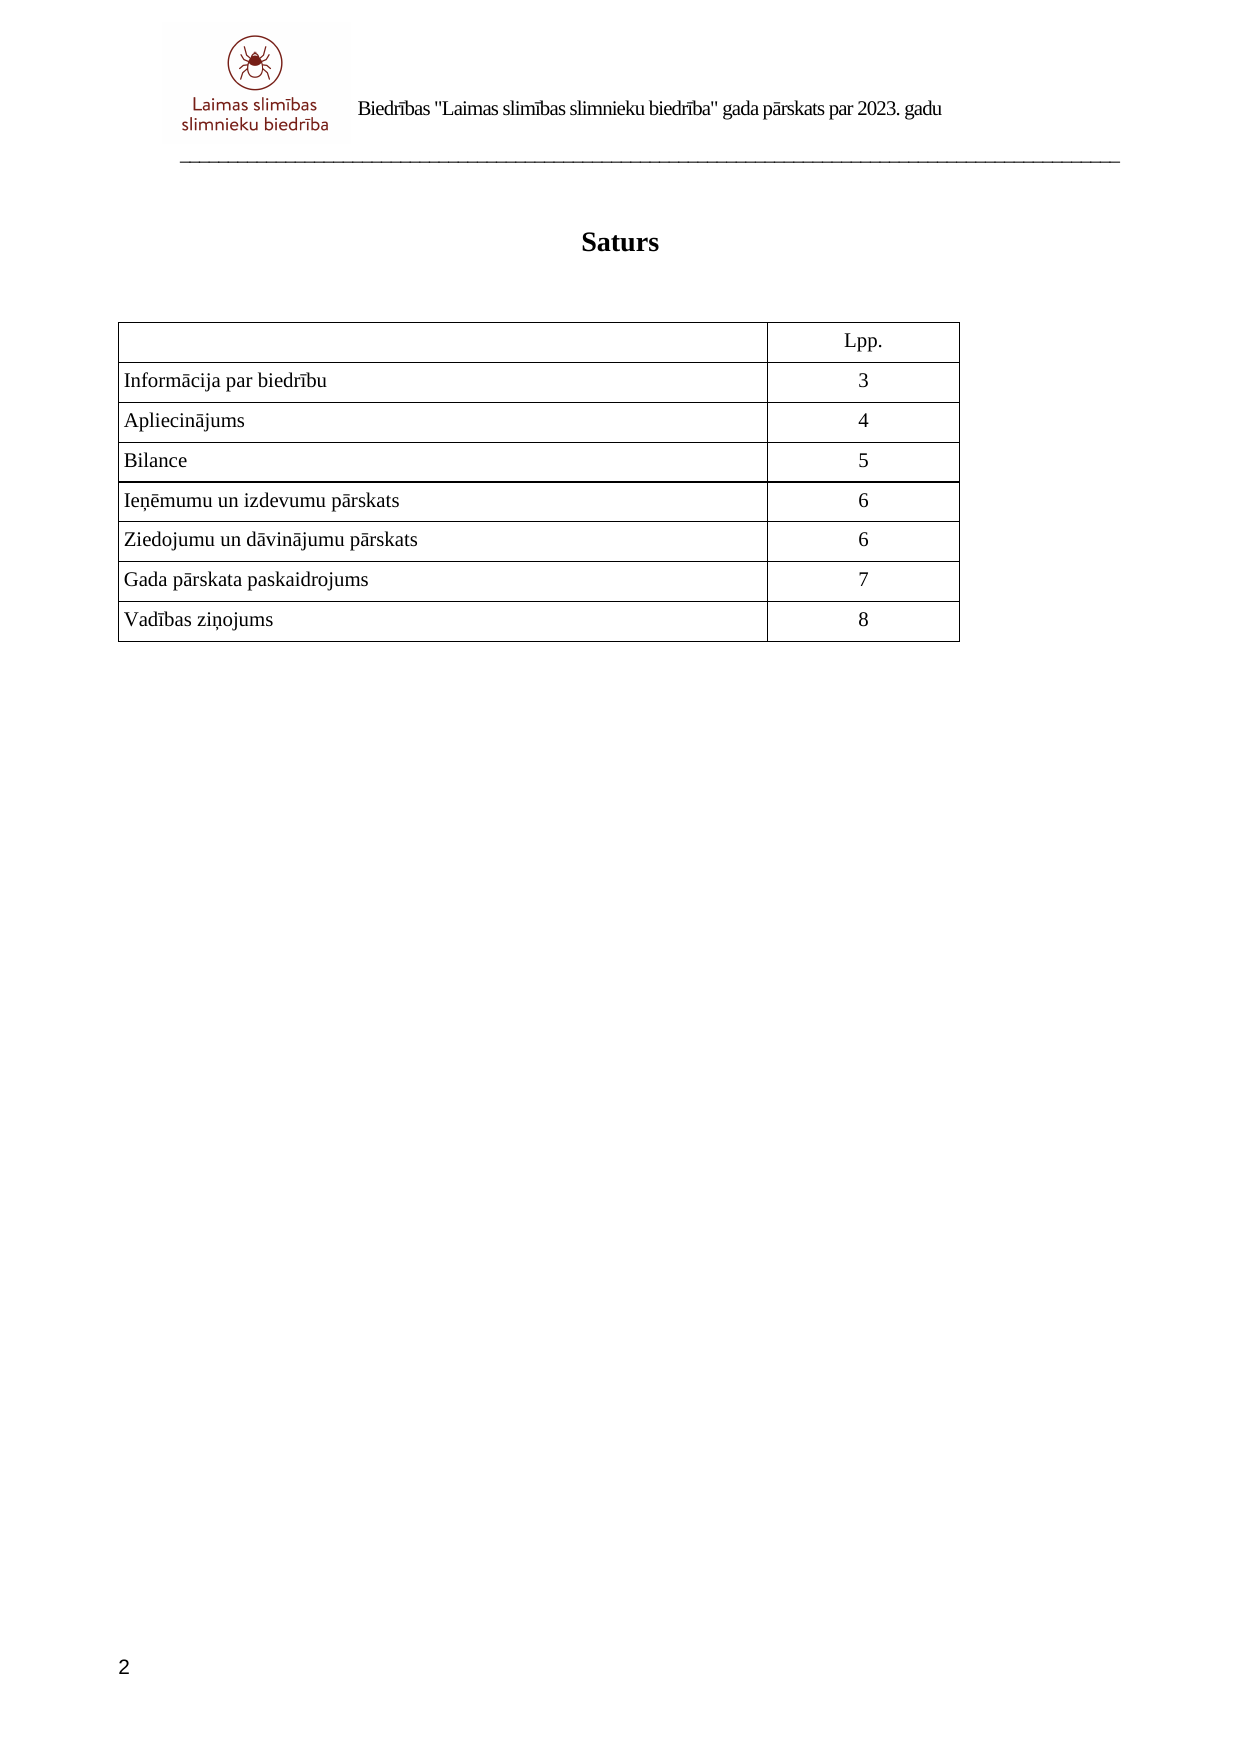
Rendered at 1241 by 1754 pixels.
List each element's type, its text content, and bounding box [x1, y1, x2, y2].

table_header [119, 323, 767, 362]
table_cell 4 [768, 403, 959, 442]
table_header Lpp. [768, 323, 959, 362]
table_cell Ziedojumu un dāvinājumu pārskats [119, 522, 767, 561]
table_cell Informācija par biedrību [119, 363, 767, 402]
table_cell 7 [768, 562, 959, 601]
picture [161, 22, 351, 144]
table_cell 3 [768, 363, 959, 402]
table_cell Bilance [119, 443, 767, 481]
table_cell Ieņēmumu un izdevumu pārskats [119, 483, 767, 521]
table_cell 6 [768, 483, 959, 521]
table_cell 8 [768, 602, 959, 641]
text Saturs [118, 225, 1122, 257]
table_cell Apliecinājums [119, 403, 767, 442]
table_cell Vadības ziņojums [119, 602, 767, 641]
table_cell Gada pārskata paskaidrojums [119, 562, 767, 601]
table_cell 6 [768, 522, 959, 561]
table_cell 5 [768, 443, 959, 481]
